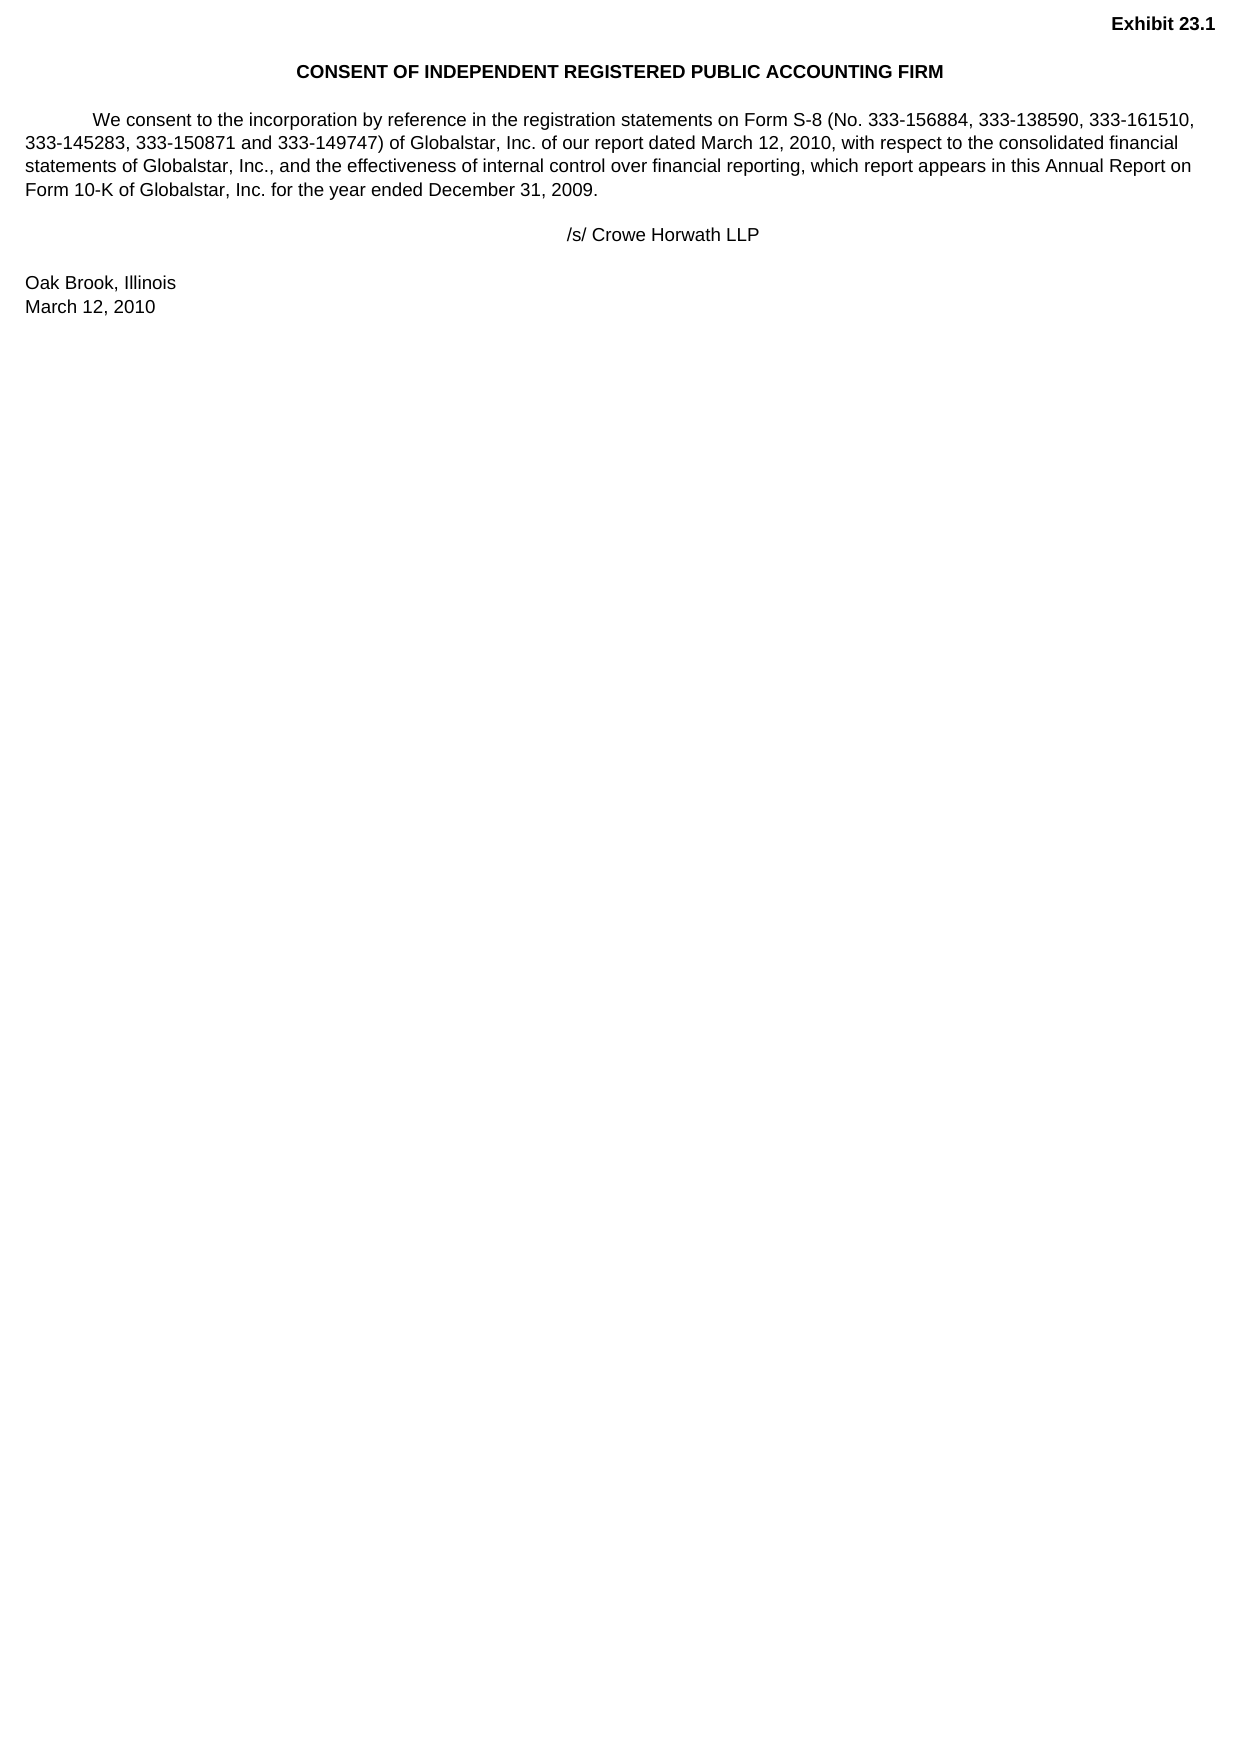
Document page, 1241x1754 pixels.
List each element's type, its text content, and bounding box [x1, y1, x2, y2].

text March 12, 2010 [25, 296, 1215, 317]
text We consent to the incorporation by reference in the registration statements on Form S-8 (No. 333-156884, 333-138590, 333-161510, 333-145283, 333-150871 and 333-149747) of Globalstar, Inc. of our report dated March 12, 2010, with respect to the consolidated financial statements of Globalstar, Inc., and the effectiveness of internal control over financial reporting, which report appears in this Annual Report on Form 10-K of Globalstar, Inc. for the year ended December 31, 2009. [25, 109, 1205, 200]
text CONSENT OF INDEPENDENT REGISTERED PUBLIC ACCOUNTING FIRM [25, 60, 1215, 82]
text Oak Brook, Illinois [25, 272, 1215, 293]
text /s/ Crowe Horwath LLP [567, 224, 1215, 245]
text Exhibit 23.1 [25, 13, 1215, 34]
